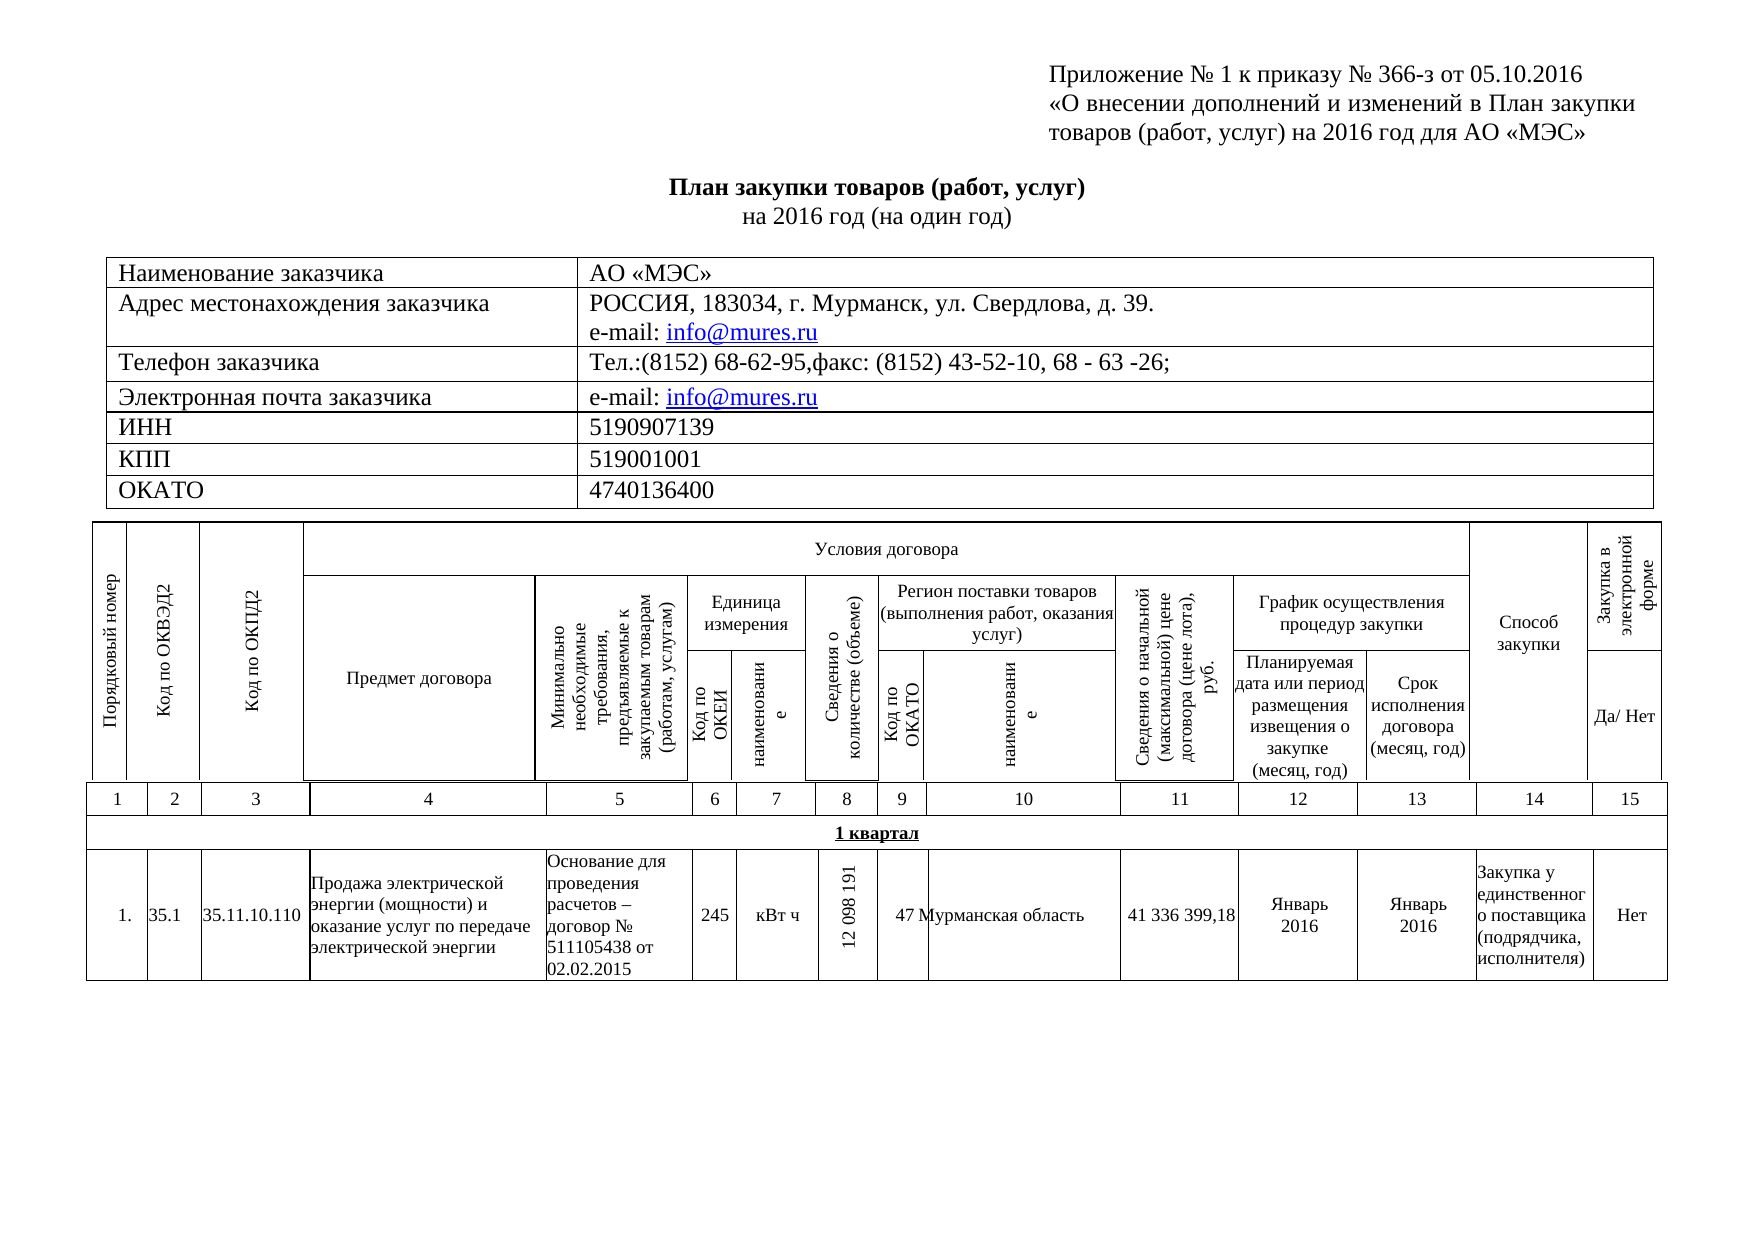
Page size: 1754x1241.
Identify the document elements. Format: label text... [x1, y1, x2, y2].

table_header Порядковый номер [93, 523, 126, 780]
table_header 4 [311, 783, 546, 815]
table_cell График осуществления процедур закупки [1234, 576, 1469, 649]
table_cell 12 098 191 [819, 850, 877, 979]
table_cell Электронная почта заказчика [107, 382, 577, 411]
table_cell Январь 2016 [1358, 850, 1476, 979]
table_header 9 [878, 783, 926, 815]
table_cell Планируемая дата или период размещения извещения о закупке (месяц, год) [1234, 651, 1366, 780]
table_header Условия договора [304, 523, 1469, 574]
table_header 10 [927, 783, 1120, 815]
table_cell кВт ч [737, 850, 818, 979]
table_header 14 [1477, 783, 1592, 815]
table_cell Предмет договора [304, 576, 534, 780]
table_header 5 [547, 783, 692, 815]
table_cell 35.11.10.110 [202, 850, 309, 979]
table_cell Код по ОКАТО [879, 651, 923, 780]
text «О внесении дополнений и изменений в План закупки товаров (работ, услуг) на 2016 год для АО «МЭС» [1048, 88, 1636, 145]
table_header Наименование заказчика [107, 258, 577, 287]
table_cell Единица измерения [688, 576, 805, 649]
table_cell Регион поставки товаров (выполнения работ, оказания услуг) [879, 576, 1115, 649]
table_header 11 [1121, 783, 1238, 815]
table_header Способ закупки [1470, 523, 1587, 780]
table_cell Продажа электрической энергии (мощности) и оказание услуг по передаче электрической энергии [311, 850, 546, 979]
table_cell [1477, 850, 1593, 979]
table_header 15 [1593, 783, 1667, 815]
table_cell 5190907139 [578, 413, 1653, 443]
table_cell Основание для проведения расчетов – договор № 511105438 от 02.02.2015 [547, 850, 692, 979]
table_header 2 [148, 783, 201, 815]
table_header 7 [737, 783, 815, 815]
table_cell 47 [878, 850, 928, 979]
table_header 12 [1239, 783, 1357, 815]
table_cell Да/ Нет [1588, 651, 1661, 780]
text Приложение № 1 к приказу № 366-з от 05.10.2016 [1048, 59, 1434, 88]
table_cell 245 [693, 850, 736, 979]
table_cell 4740136400 [578, 476, 1653, 508]
table_cell Срок исполнения договора (месяц, год) [1367, 651, 1469, 780]
table_cell РОССИЯ, 183034, г. Мурманск, ул. Свердлова, д. 39. e-mail: info@mures.ru [578, 288, 1653, 346]
table_header Код по ОКВЭД2 [127, 523, 199, 780]
table_cell Январь 2016 [1239, 850, 1357, 979]
text на 2016 год (на один год) [118, 201, 1636, 230]
table_cell Сведения о количестве (объеме) [806, 576, 878, 780]
table_header 1 [87, 783, 147, 815]
table_cell 35.1 [148, 850, 201, 979]
table_cell 519001001 [578, 444, 1653, 474]
table_header 3 [202, 783, 309, 815]
table_cell Код по ОКЕИ [688, 651, 731, 780]
table_header 8 [816, 783, 877, 815]
table_cell e-mail: info@mures.ru [578, 382, 1653, 411]
table_cell Телефон заказчика [107, 347, 577, 381]
text Приложение № 1 к приказу № 366-з от 05.10.2016 [1495, 59, 1636, 88]
table_header Закупка в электронной форме [1588, 523, 1661, 649]
table_cell 41 336 399,18 [1121, 850, 1238, 979]
table_cell наименование [732, 651, 805, 780]
table_cell Минимально необходимые требования, предъявляемые к закупаемым товарам (работам, услугам) [536, 576, 687, 780]
table_cell Адрес местонахождения заказчика [107, 288, 577, 346]
table_cell Мурманская область [929, 850, 1120, 979]
table_header АО «МЭС» [578, 258, 1653, 287]
table_cell КПП [107, 444, 577, 474]
table_cell ИНН [107, 413, 577, 443]
table_cell Нет [1594, 850, 1667, 979]
table_header 6 [693, 783, 736, 815]
table_cell Сведения о начальной (максимальной) цене договора (цене лота), руб. [1116, 576, 1233, 780]
table_header Код по ОКПД2 [200, 523, 303, 780]
table_cell ОКАТО [107, 476, 577, 508]
table_cell [87, 850, 147, 979]
table_cell 1 квартал [87, 816, 1667, 849]
table_cell Тел.:(8152) 68-62-95,факс: (8152) 43-52-10, 68 - 63 -26; [578, 347, 1653, 381]
table_cell наименование [924, 651, 1115, 780]
table_header 13 [1358, 783, 1476, 815]
text План закупки товаров (работ, услуг) [118, 172, 1636, 201]
